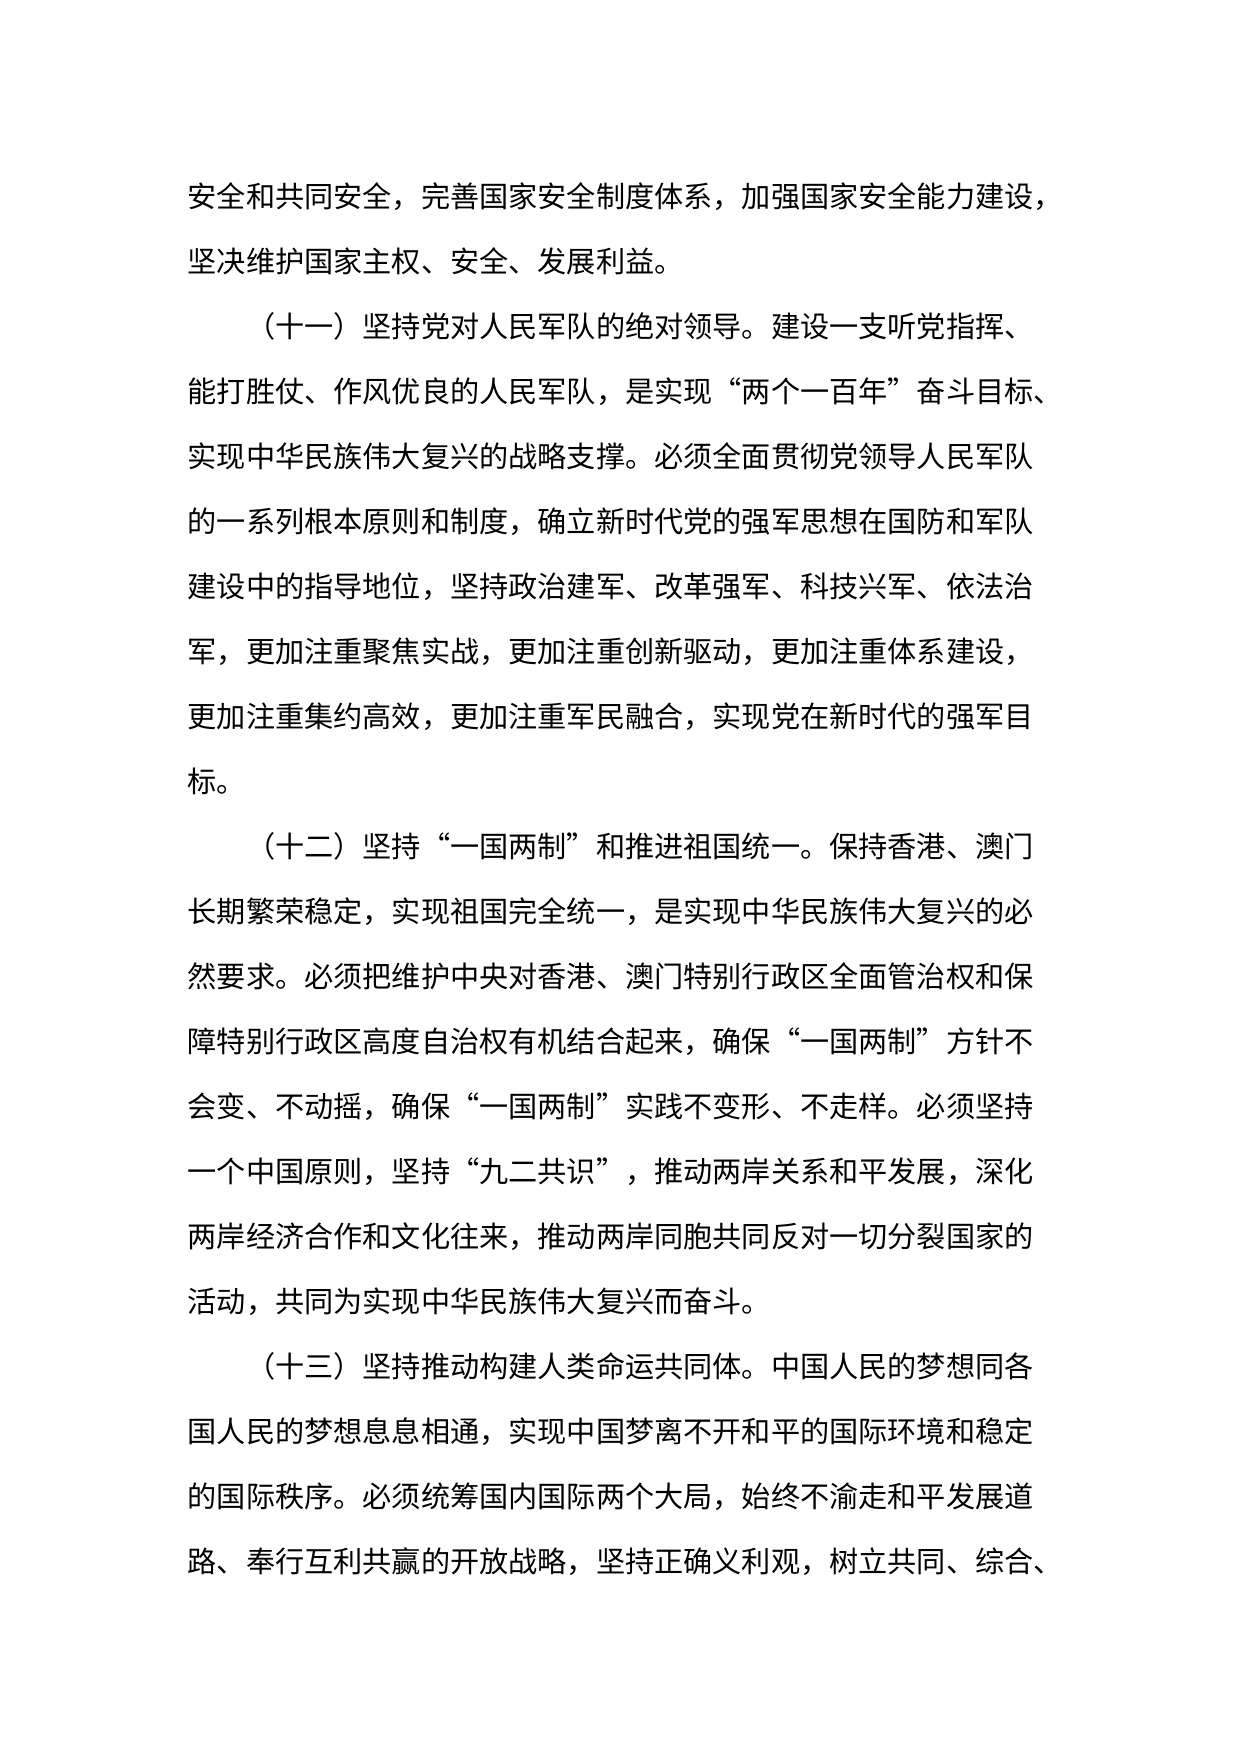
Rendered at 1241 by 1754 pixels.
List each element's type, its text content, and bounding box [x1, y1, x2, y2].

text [187, 162, 1053, 292]
text （十一）坚持党对人民军队的绝对领导。建设一支听党指挥、能打胜仗、作风优良的人民军队，是实现“两个一百年”奋斗目标、实现中华民族伟大复兴的战略支撑。必须全面贯彻党领导人民军队的一系列根本原则和制度，确立新时代党的强军思想在国防和军队建设中的指导地位，坚持政治建军、改革强军、科技兴军、依法治军，更加注重聚焦实战，更加注重创新驱动，更加注重体系建设，更加注重集约高效，更加注重军民融合，实现党在新时代的强军目标。 [187, 292, 1053, 812]
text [187, 1332, 1053, 1592]
text （十二）坚持“一国两制”和推进祖国统一。保持香港、澳门长期繁荣稳定，实现祖国完全统一，是实现中华民族伟大复兴的必然要求。必须把维护中央对香港、澳门特别行政区全面管治权和保障特别行政区高度自治权有机结合起来，确保“一国两制”方针不会变、不动摇，确保“一国两制”实践不变形、不走样。必须坚持一个中国原则，坚持“九二共识”，推动两岸关系和平发展，深化两岸经济合作和文化往来，推动两岸同胞共同反对一切分裂国家的活动，共同为实现中华民族伟大复兴而奋斗。 [187, 812, 1053, 1332]
